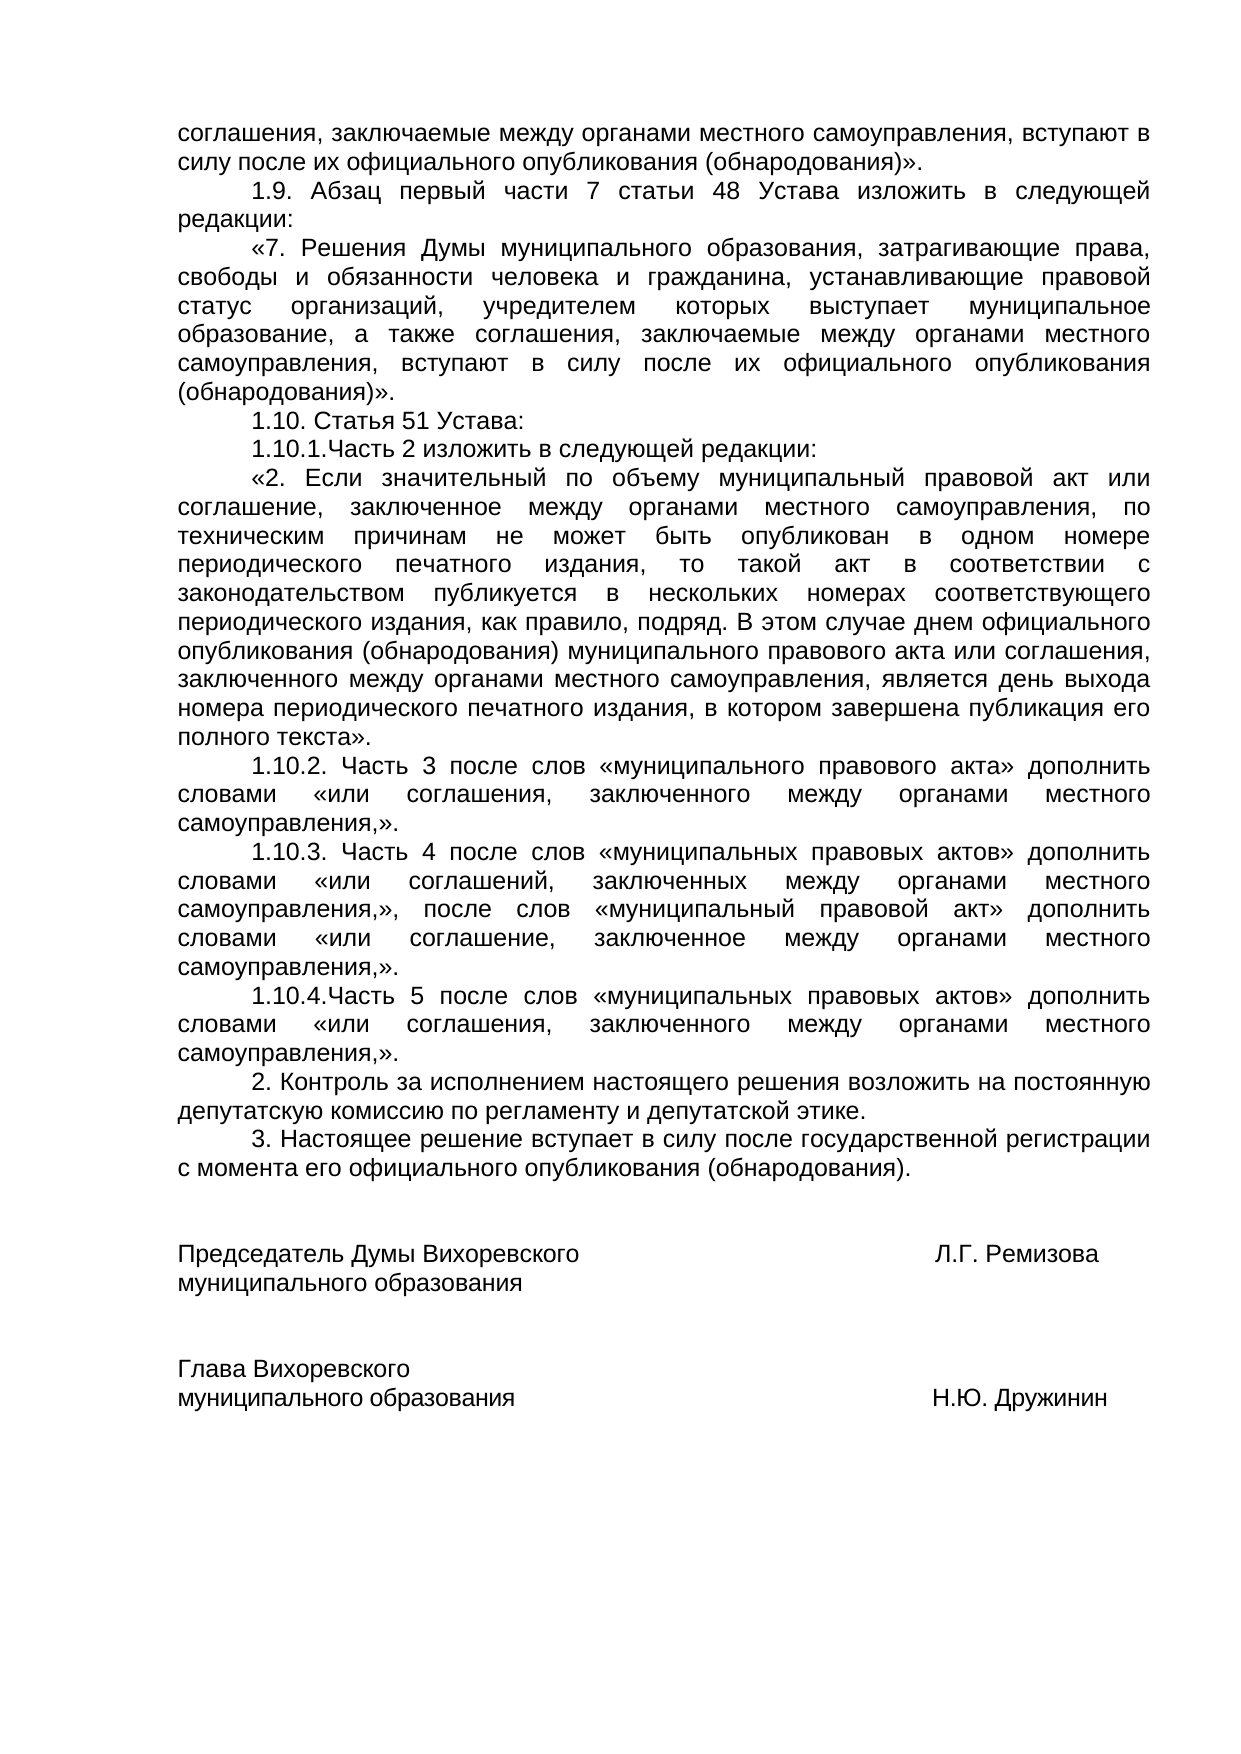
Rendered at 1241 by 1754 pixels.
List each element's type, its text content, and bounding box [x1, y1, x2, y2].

text Глава Вихоревского [177, 1354, 1166, 1383]
text «7. Решения Думы муниципального образования, затрагивающие права, свободы и обязанности человека и гражданина, устанавливающие правовой статус организаций, учредителем которых выступает муниципальное образование, а также соглашения, заключаемые между органами местного самоуправления, вступают в силу после их официального опубликования (обнародования)». [177, 233, 1152, 406]
text 1.10.3. Часть 4 после слов «муниципальных правовых актов» дополнить словами «или соглашений, заключенных между органами местного самоуправления,», после слов «муниципальный правовой акт» дополнить словами «или соглашение, заключенное между органами местного самоуправления,». [177, 837, 1152, 981]
text 1.10. Статья 51 Устава: [177, 406, 1152, 434]
text 1.10.4.Часть 5 после слов «муниципальных правовых актов» дополнить словами «или соглашения, заключенного между органами местного самоуправления,». [177, 981, 1152, 1067]
text 2. Контроль за исполнением настоящего решения возложить на постоянную депутатскую комиссию по регламенту и депутатской этике. [177, 1067, 1152, 1124]
text 3. Настоящее решение вступает в силу после государственной регистрации с момента его официального опубликования (обнародования). [177, 1124, 1152, 1182]
text 1.10.1.Часть 2 изложить в следующей редакции: [177, 434, 1152, 463]
text Председатель Думы Вихоревского Л.Г. Ремизова муниципального образования [177, 1239, 1152, 1297]
text 1.9. Абзац первый части 7 статьи 48 Устава изложить в следующей редакции: [177, 176, 1152, 233]
text муниципального образования Н.Ю. Дружинин [177, 1383, 1152, 1412]
text 1.10.2. Часть 3 после слов «муниципального правового акта» дополнить словами «или соглашения, заключенного между органами местного самоуправления,». [177, 751, 1152, 837]
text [177, 118, 1152, 176]
text «2. Если значительный по объему муниципальный правовой акт или соглашение, заключенное между органами местного самоуправления, по техническим причинам не может быть опубликован в одном номере периодического печатного издания, то такой акт в соответствии с законодательством публикуется в нескольких номерах соответствующего периодического издания, как правило, подряд. В этом случае днем официального опубликования (обнародования) муниципального правового акта или соглашения, заключенного между органами местного самоуправления, является день выхода номера периодического печатного издания, в котором завершена публикация его полного текста». [177, 463, 1152, 751]
